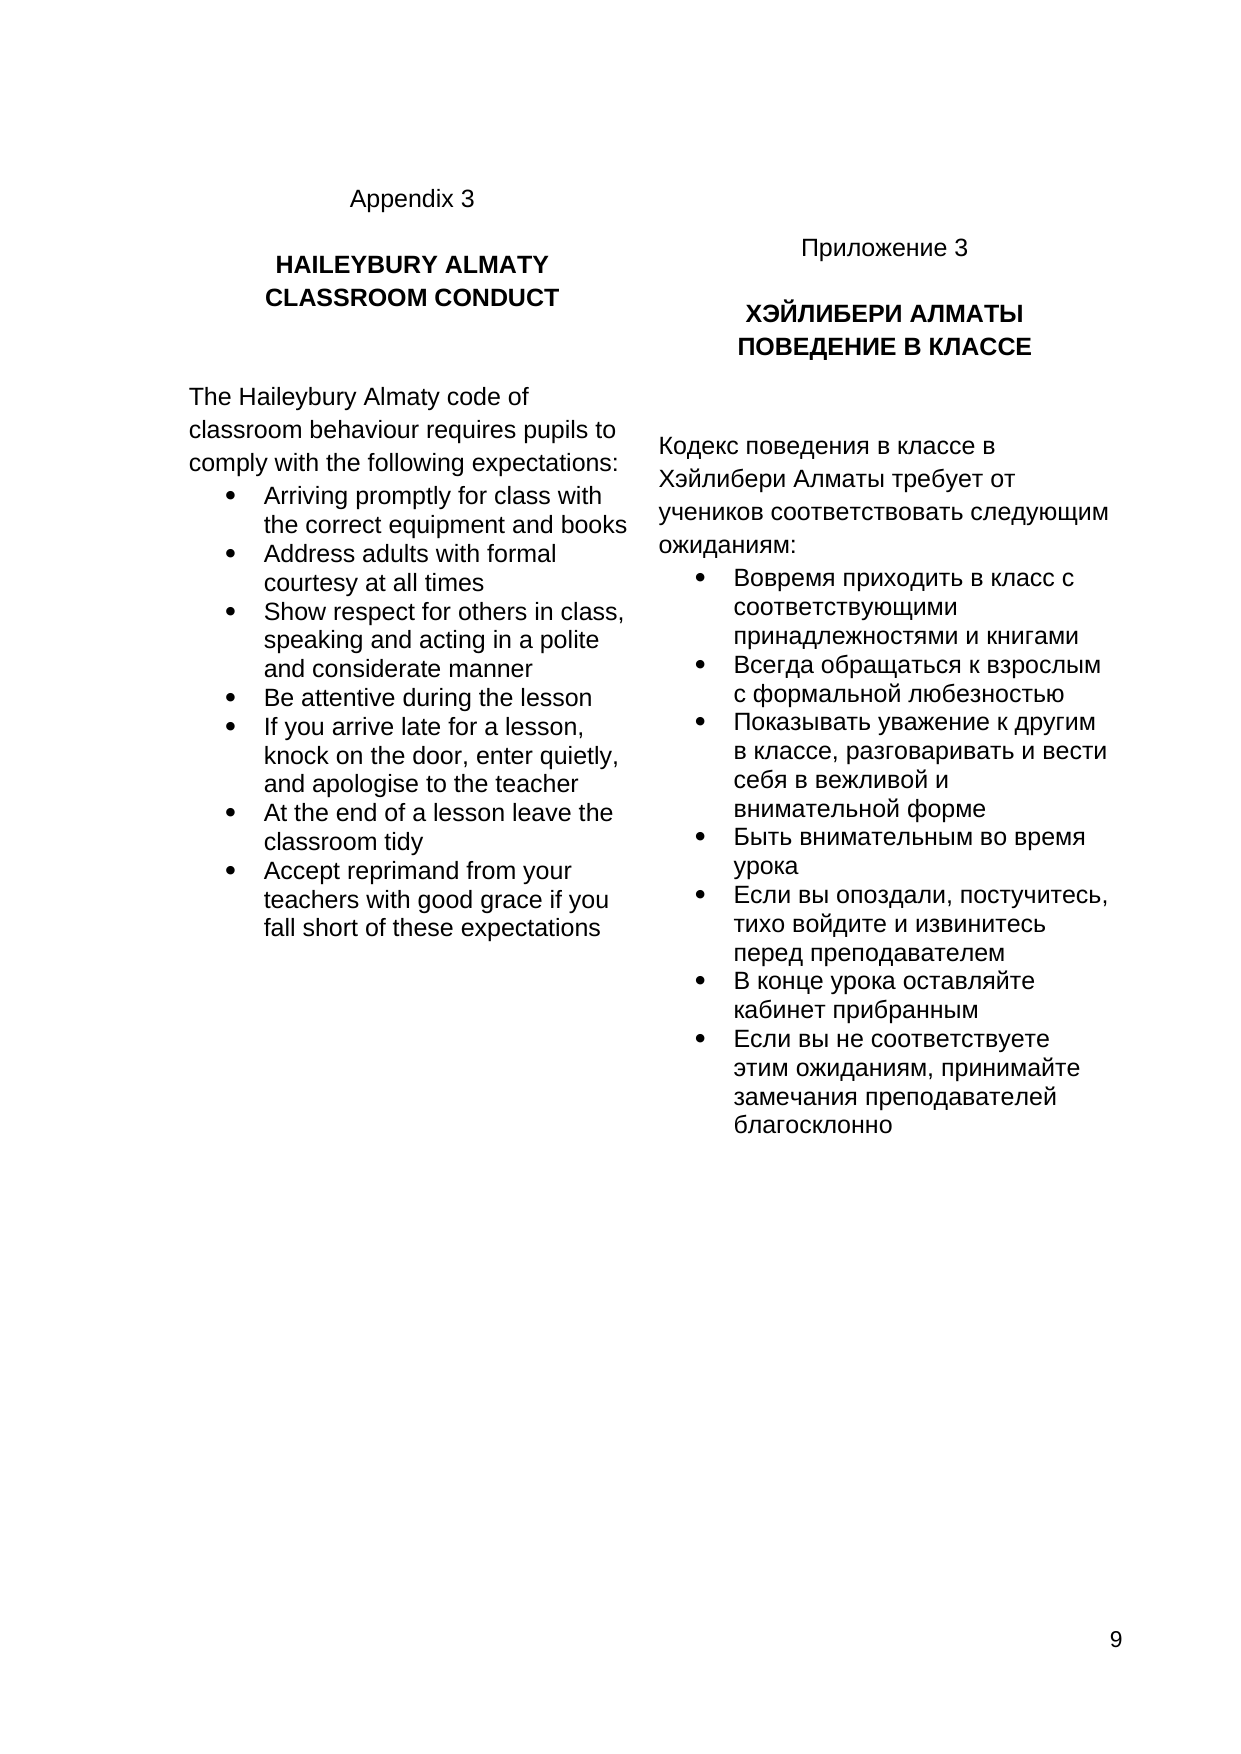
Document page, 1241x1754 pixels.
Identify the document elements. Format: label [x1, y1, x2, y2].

table_header [177, 118, 647, 1602]
table_header [647, 118, 1122, 1602]
